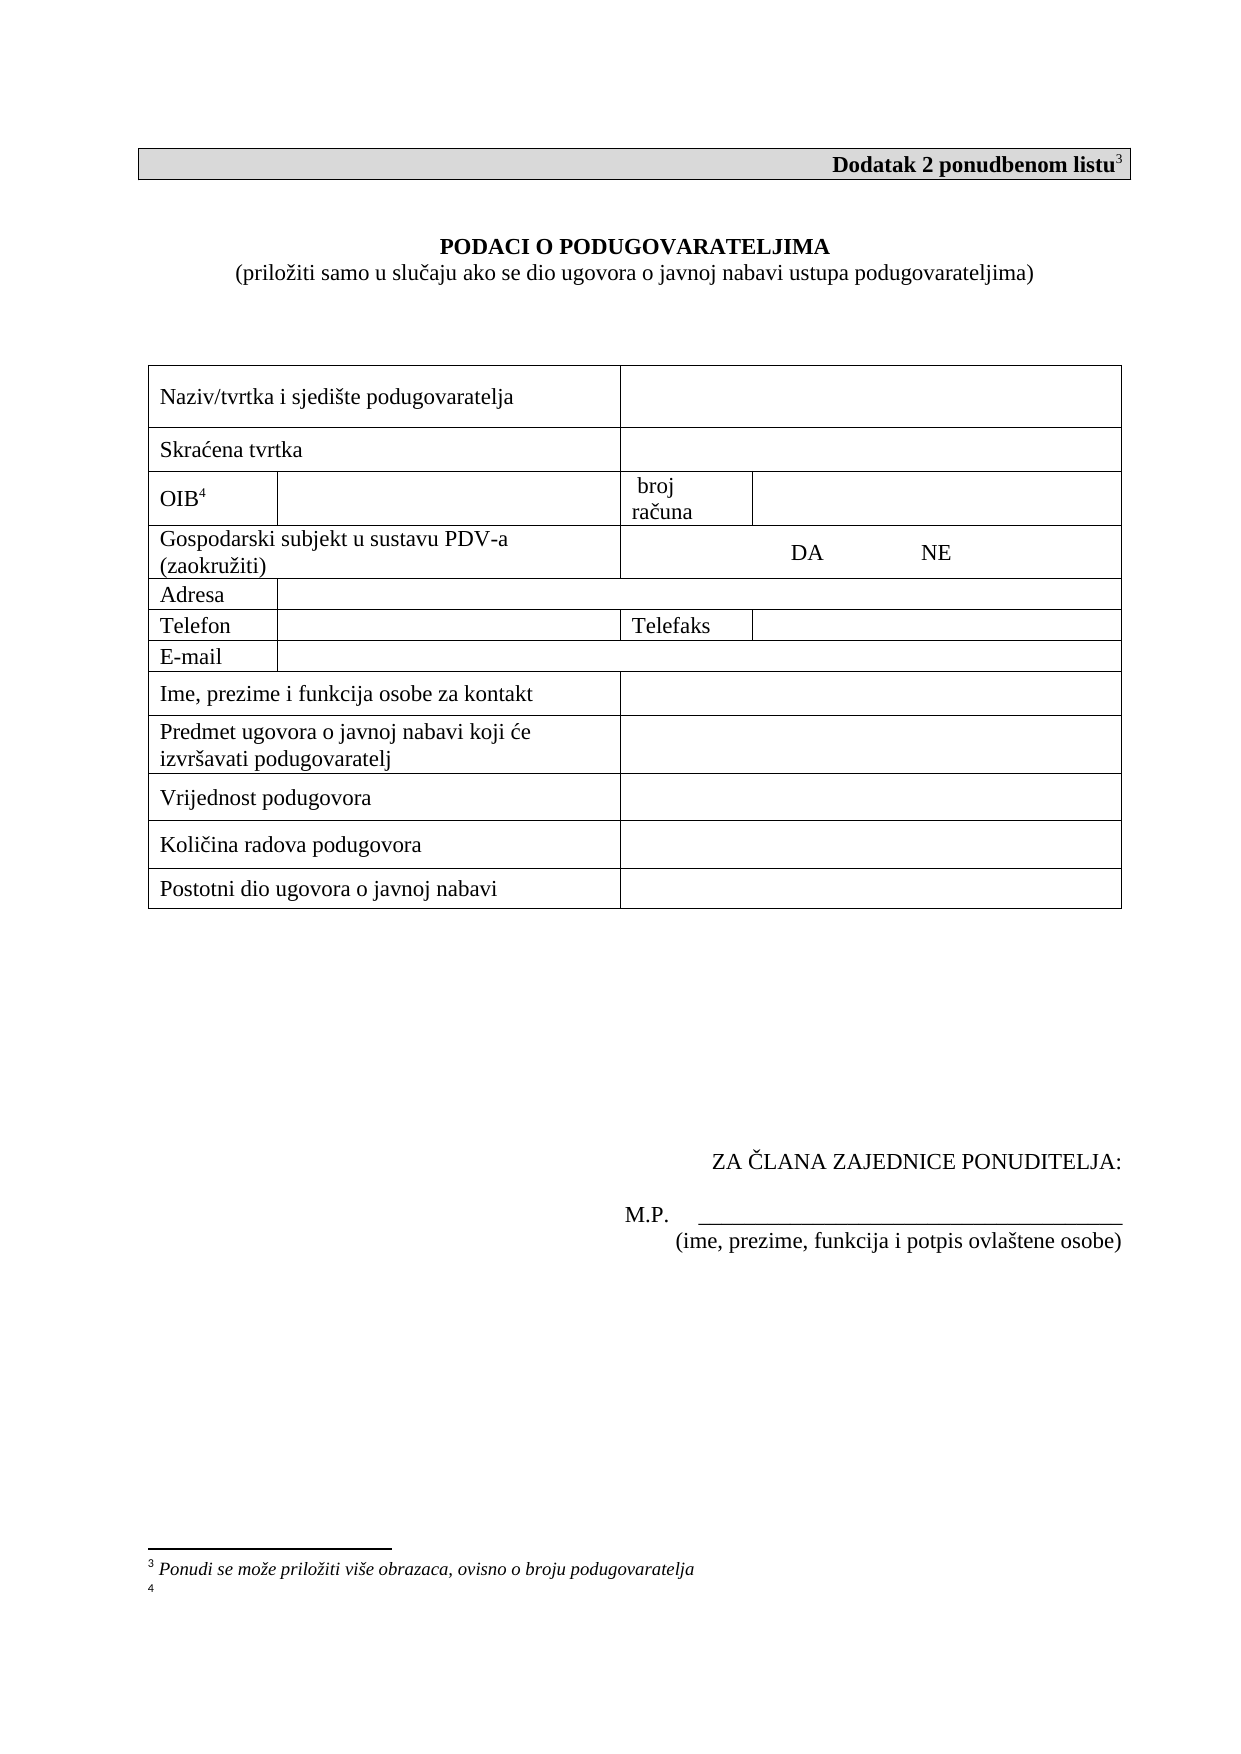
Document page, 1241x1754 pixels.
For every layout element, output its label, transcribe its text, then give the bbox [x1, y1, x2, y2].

table_cell Vrijednost podugovora [149, 774, 620, 819]
table_cell [621, 869, 1121, 908]
table_cell [753, 610, 1121, 640]
text PODACI O PODUGOVARATELJIMA [148, 233, 1122, 259]
table_cell [621, 774, 1121, 819]
table_header [621, 366, 1121, 427]
text M.P. _____________________________________ [148, 1201, 1122, 1227]
table_cell broj računa [621, 472, 752, 524]
table_cell OIB [149, 472, 277, 524]
table_header Naziv/tvrtka i sjedište podugovaratelja [149, 366, 620, 427]
text ZA ČLANA ZAJEDNICE PONUDITELJA: [148, 1148, 1122, 1174]
table_cell Gospodarski subjekt u sustavu PDV-a (zaokružiti) [149, 526, 620, 578]
table_cell [278, 610, 620, 640]
text Dodatak 2 ponudbenom listu [139, 149, 1130, 179]
table_cell [278, 641, 1121, 671]
table_cell E-mail [149, 641, 277, 671]
table_cell Skraćena tvrtka [149, 428, 620, 471]
table_cell Telefon [149, 610, 277, 640]
table_cell Adresa [149, 579, 277, 609]
table_cell Postotni dio ugovora o javnoj nabavi [149, 869, 620, 908]
table_cell [278, 472, 620, 524]
table_cell DA NE [621, 526, 1121, 578]
table_cell [278, 579, 1121, 609]
table_cell [621, 428, 1121, 471]
table_cell Količina radova podugovora [149, 821, 620, 868]
table_cell Telefaks [621, 610, 752, 640]
table_cell Ime, prezime i funkcija osobe za kontakt [149, 672, 620, 715]
table_cell [621, 672, 1121, 715]
table_cell [621, 821, 1121, 868]
table_cell Predmet ugovora o javnoj nabavi koji će izvršavati podugovaratelj [149, 716, 620, 773]
text (ime, prezime, funkcija i potpis ovlaštene osobe) [148, 1227, 1122, 1253]
text (priložiti samo u slučaju ako se dio ugovora o javnoj nabavi ustupa podugovarateljima) [148, 259, 1122, 286]
table_cell [621, 716, 1121, 773]
table_cell [753, 472, 1121, 524]
